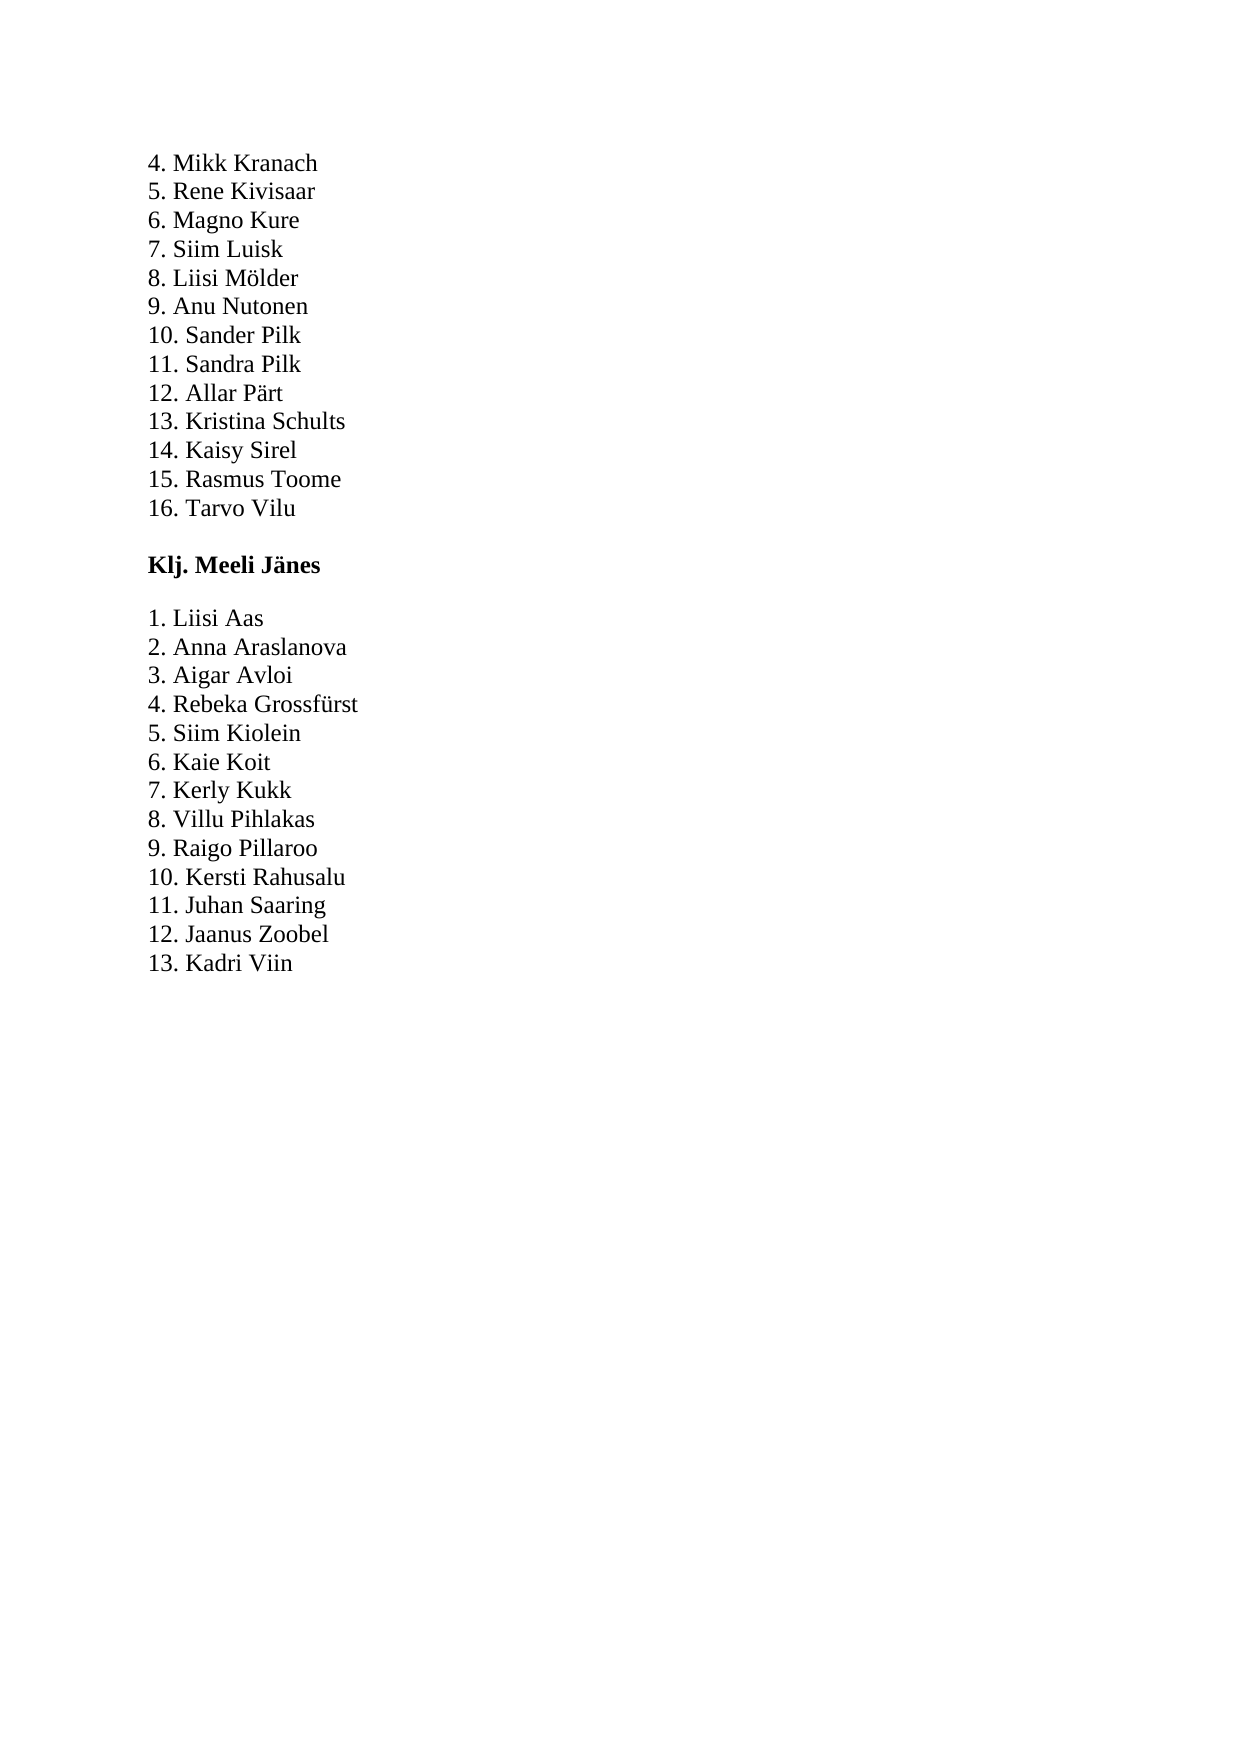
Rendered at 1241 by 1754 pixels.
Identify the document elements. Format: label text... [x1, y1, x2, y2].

text 12. Jaanus Zoobel [148, 919, 1093, 948]
text 9. Raigo Pillaroo [148, 833, 1093, 862]
text 16. Tarvo Vilu [148, 493, 1093, 521]
text 4. Rebeka Grossfürst [148, 689, 1093, 718]
text 4. Mikk Kranach [148, 148, 1093, 176]
text 8. Villu Pihlakas [148, 804, 1093, 833]
text 5. Siim Kiolein [148, 718, 1093, 747]
text 3. Aigar Avloi [148, 660, 1093, 689]
text 14. Kaisy Sirel [148, 435, 1093, 464]
text 10. Sander Pilk [148, 320, 1093, 349]
text 6. Magno Kure [148, 205, 1093, 234]
text 10. Kersti Rahusalu [148, 862, 1093, 890]
text 7. Siim Luisk [148, 234, 1093, 263]
text 8. Liisi Mölder [148, 263, 1093, 291]
text 7. Kerly Kukk [148, 775, 1093, 804]
text 13. Kadri Viin [148, 948, 1093, 977]
text 9. Anu Nutonen [148, 291, 1093, 320]
text 2. Anna Araslanova [148, 632, 1093, 660]
text 11. Sandra Pilk [148, 349, 1093, 378]
text 12. Allar Pärt [148, 378, 1093, 406]
text 15. Rasmus Toome [148, 464, 1093, 493]
text 11. Juhan Saaring [148, 890, 1093, 919]
text 1. Liisi Aas [148, 603, 1093, 632]
text 13. Kristina Schults [148, 406, 1093, 435]
text 5. Rene Kivisaar [148, 176, 1093, 205]
text 6. Kaie Koit [148, 747, 1093, 775]
text Klj. Meeli Jänes [148, 521, 1093, 579]
